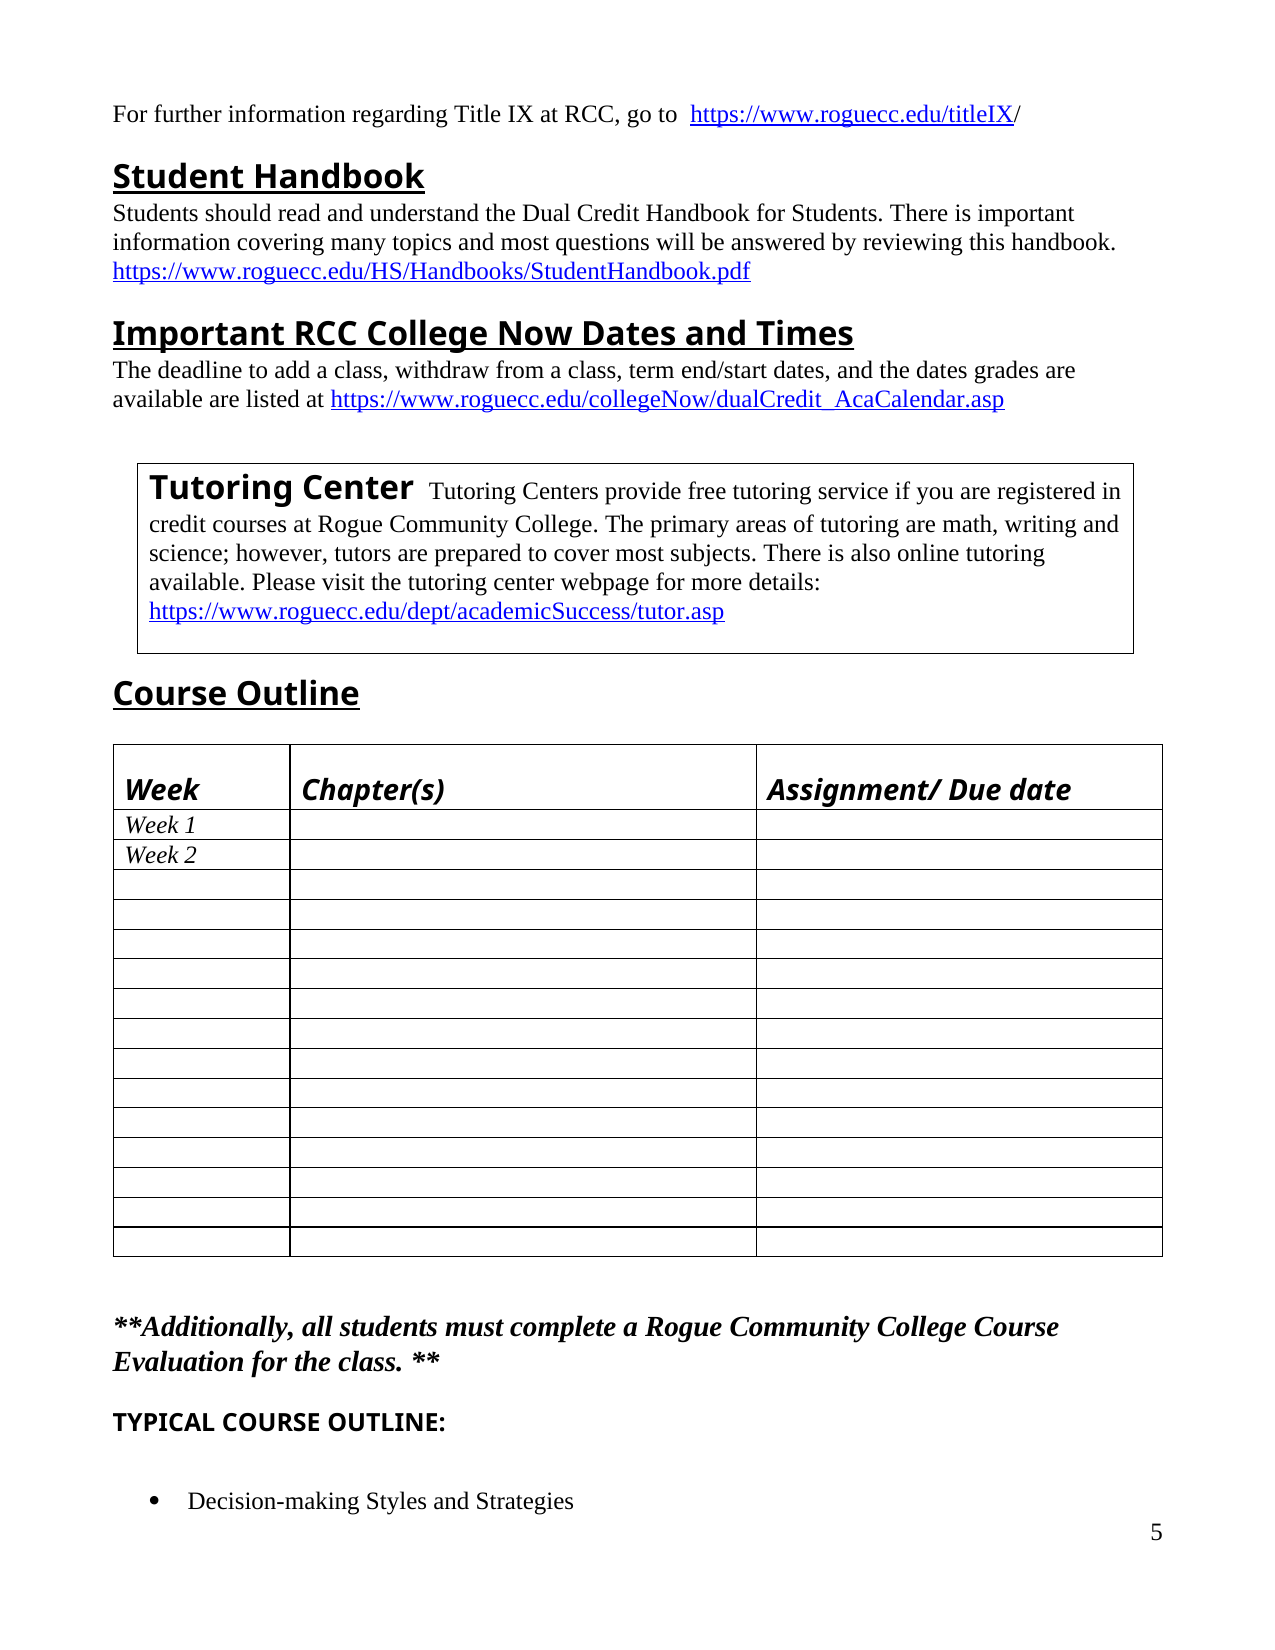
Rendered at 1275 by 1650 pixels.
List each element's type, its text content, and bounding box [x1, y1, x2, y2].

table_cell [291, 1198, 756, 1226]
table_cell [757, 989, 1162, 1018]
table_cell [291, 1079, 756, 1107]
text The deadline to add a class, withdraw from a class, term end/start dates, and the dates grades are available are listed at https://www.roguecc.edu/collegeNow/dualCredit_AcaCalendar.asp [112, 355, 1162, 412]
table_cell [757, 1138, 1162, 1167]
table_cell [114, 900, 289, 928]
list Decision-making Styles and Strategies [150, 1486, 1162, 1515]
table_cell Week 1 [114, 810, 289, 839]
table_header Chapter(s) [291, 745, 756, 809]
table_cell [291, 1049, 756, 1077]
table_cell [291, 959, 756, 988]
table_header Week [114, 745, 289, 809]
table_cell [291, 1108, 756, 1137]
table_cell [291, 1228, 756, 1256]
table_cell [757, 1228, 1162, 1256]
table_cell [757, 810, 1162, 839]
table_cell [757, 959, 1162, 988]
table_cell [114, 989, 289, 1018]
table_cell Week 2 [114, 840, 289, 869]
table_cell [114, 1079, 289, 1107]
table_cell [757, 930, 1162, 958]
text **Additionally, all students must complete a Rogue Community College Course Evaluation for the class. ** [112, 1309, 1162, 1378]
subtitle Important RCC College Now Dates and Times [112, 309, 1162, 355]
table_cell [114, 1049, 289, 1077]
table_cell [114, 930, 289, 958]
table_cell [757, 1079, 1162, 1107]
table_cell [291, 1168, 756, 1197]
table_cell [114, 1198, 289, 1226]
table_cell [114, 1168, 289, 1197]
subtitle Student Handbook [112, 153, 1162, 198]
table_cell [757, 870, 1162, 899]
table_cell [757, 1108, 1162, 1137]
table_cell [291, 810, 756, 839]
table_cell [291, 989, 756, 1018]
table_cell [291, 1019, 756, 1048]
table_cell [114, 1228, 289, 1256]
subtitle Course Outline [112, 529, 1162, 715]
subtitle TYPICAL COURSE OUTLINE: [112, 1404, 1162, 1439]
table_cell [291, 870, 756, 899]
table_cell [757, 840, 1162, 869]
text For further information regarding Title IX at RCC, go to https://www.roguecc.edu/titleIX/ [112, 99, 1162, 128]
table_cell [291, 930, 756, 958]
text Students should read and understand the Dual Credit Handbook for Students. There is important information covering many topics and most questions will be answered by reviewing this handbook. https://www.roguecc.edu/HS/Handbooks/StudentHandbook.pdf [112, 198, 1162, 284]
table_cell [114, 1138, 289, 1167]
table_cell [757, 1019, 1162, 1048]
table_cell [757, 1198, 1162, 1226]
table_cell [291, 840, 756, 869]
table_header Tutoring Center Tutoring Centers provide free tutoring service if you are registered in credit courses at Rogue Community College. The primary areas of tutoring are math, writing and science; however, tutors are prepared to cover most subjects. There is also online tutoring available. Please visit the tutoring center webpage for more details: https://www.roguecc.edu/dept/academicSuccess/tutor.asp [138, 464, 1133, 653]
table_cell [291, 900, 756, 928]
table_cell [291, 1138, 756, 1167]
table_cell [114, 1108, 289, 1137]
table_header Assignment/ Due date [757, 745, 1162, 809]
table_cell [114, 870, 289, 899]
table_cell [757, 1168, 1162, 1197]
table_cell [114, 959, 289, 988]
table_cell [757, 900, 1162, 928]
table_cell [757, 1049, 1162, 1077]
table_cell [114, 1019, 289, 1048]
